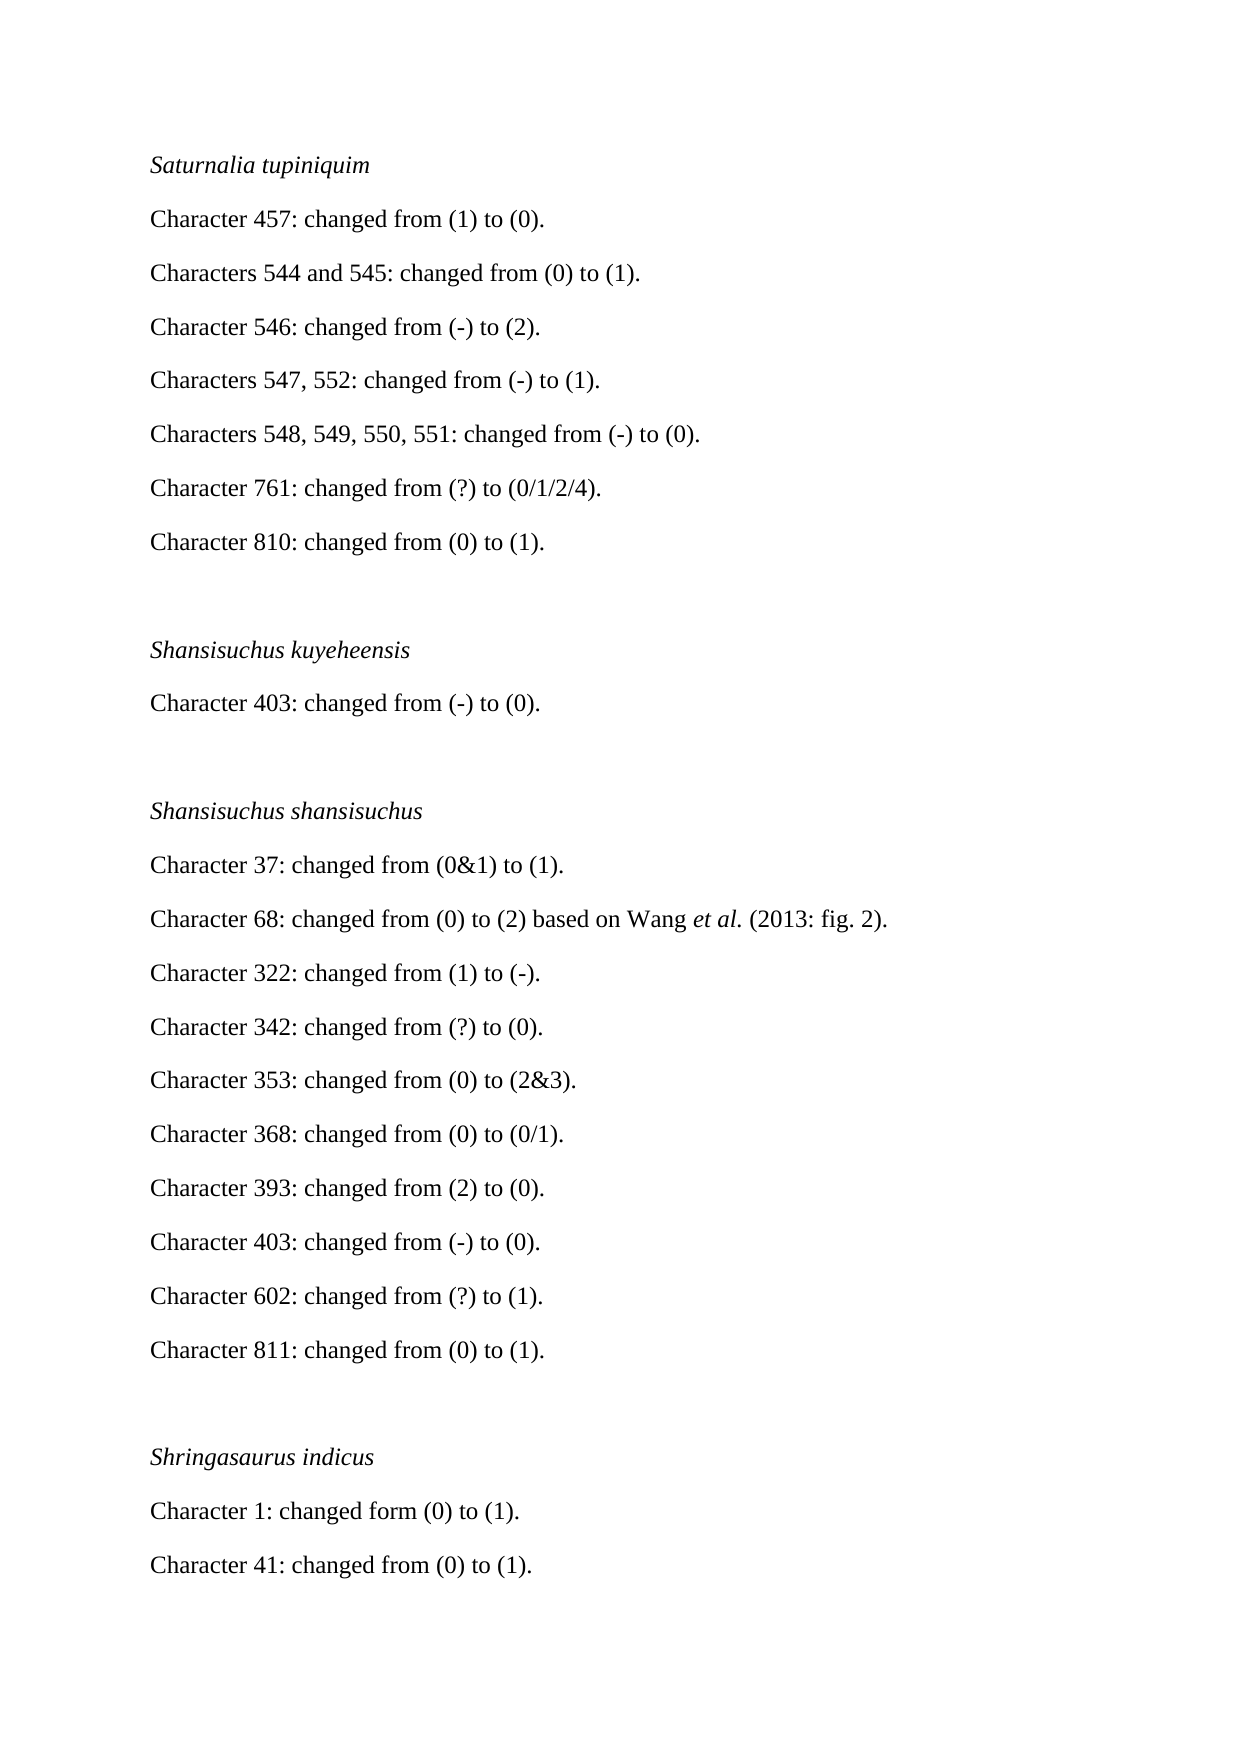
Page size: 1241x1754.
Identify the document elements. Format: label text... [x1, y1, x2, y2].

text Character 761: changed from (?) to (0/1/2/4). [150, 473, 1090, 502]
text Character 1: changed form (0) to (1). [150, 1496, 1090, 1525]
text Character 353: changed from (0) to (2&3). [150, 1066, 1090, 1094]
text Character 403: changed from (-) to (0). [150, 688, 1090, 717]
text Character 810: changed from (0) to (1). [150, 527, 1090, 556]
text Character 457: changed from (1) to (0). [150, 204, 1090, 233]
text Character 322: changed from (1) to (-). [150, 958, 1090, 987]
text Shansisuchus shansisuchus [150, 796, 1090, 825]
text Shansisuchus kuyeheensis [150, 635, 1090, 663]
text Characters 548, 549, 550, 551: changed from (-) to (0). [150, 419, 1090, 448]
text Saturnalia tupiniquim [150, 150, 1090, 179]
text Character 403: changed from (-) to (0). [150, 1227, 1090, 1256]
text Character 342: changed from (?) to (0). [150, 1012, 1090, 1040]
text Characters 547, 552: changed from (-) to (1). [150, 365, 1090, 394]
text Character 602: changed from (?) to (1). [150, 1281, 1090, 1310]
text Character 41: changed from (0) to (1). [150, 1550, 1090, 1579]
text Characters 544 and 545: changed from (0) to (1). [150, 258, 1090, 286]
text Character 68: changed from (0) to (2) based on Wang et al. (2013: fig. 2). [150, 904, 1090, 933]
text Character 368: changed from (0) to (0/1). [150, 1119, 1090, 1148]
text Character 811: changed from (0) to (1). [150, 1335, 1090, 1363]
text Character 546: changed from (-) to (2). [150, 312, 1090, 340]
text Character 393: changed from (2) to (0). [150, 1173, 1090, 1202]
text Character 37: changed from (0&1) to (1). [150, 850, 1090, 879]
text Shringasaurus indicus [150, 1442, 1090, 1471]
